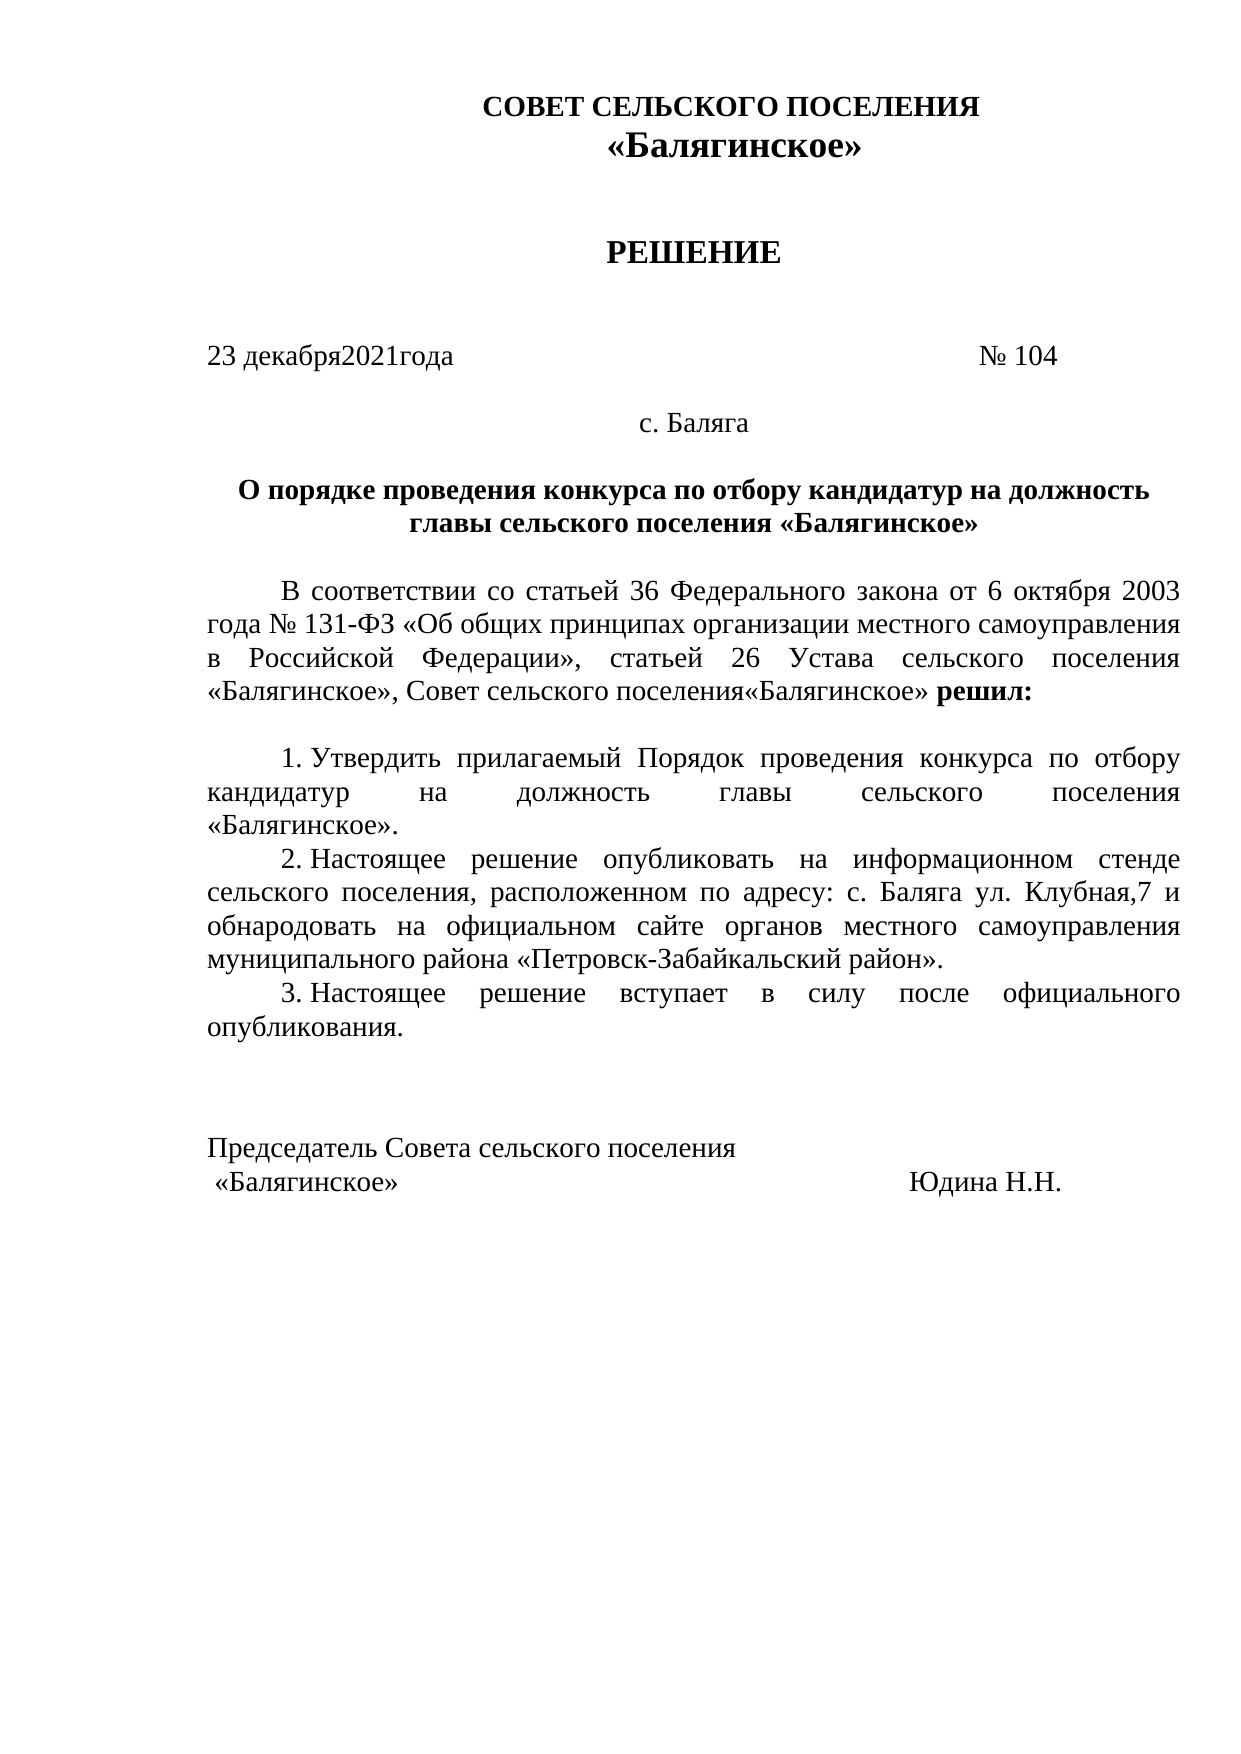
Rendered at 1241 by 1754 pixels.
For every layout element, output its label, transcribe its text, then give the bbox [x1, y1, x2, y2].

text О порядке проведения конкурса по отбору кандидатур на должность главы сельского поселения «Балягинское» [207, 472, 1181, 539]
text «Балягинское» Юдина Н.Н. [207, 1164, 1181, 1197]
text 1. Утвердить прилагаемый Порядок проведения конкурса по отбору кандидатур на должность главы сельского поселения «Балягинское». [207, 740, 1181, 841]
title «Балягинское» [207, 122, 1181, 165]
text В соответствии со статьей 36 Федерального закона от 6 октября 2003 года № 131-ФЗ «Об общих принципах организации местного самоуправления в Российской Федерации», статьей 26 Устава сельского поселения «Балягинское», Совет сельского поселения«Балягинское» решил: [207, 573, 1181, 707]
list 3. Настоящее решение вступает в силу после официального опубликования. [207, 975, 1181, 1042]
list 2. Настоящее решение опубликовать на информационном стенде сельского поселения, расположенном по адресу: с. Баляга ул. Клубная,7 и обнародовать на официальном сайте органов местного самоуправления муниципального района «Петровск-Забайкальский район». [207, 841, 1181, 975]
title СОВЕТ СЕЛЬСКОГО ПОСЕЛЕНИЯ [207, 89, 1181, 122]
text Председатель Совета сельского поселения [207, 1130, 1181, 1164]
text 23 декабря2021года № 104 [207, 338, 1181, 371]
text РЕШЕНИЕ [207, 232, 1181, 271]
text с. Баляга [207, 405, 1181, 438]
